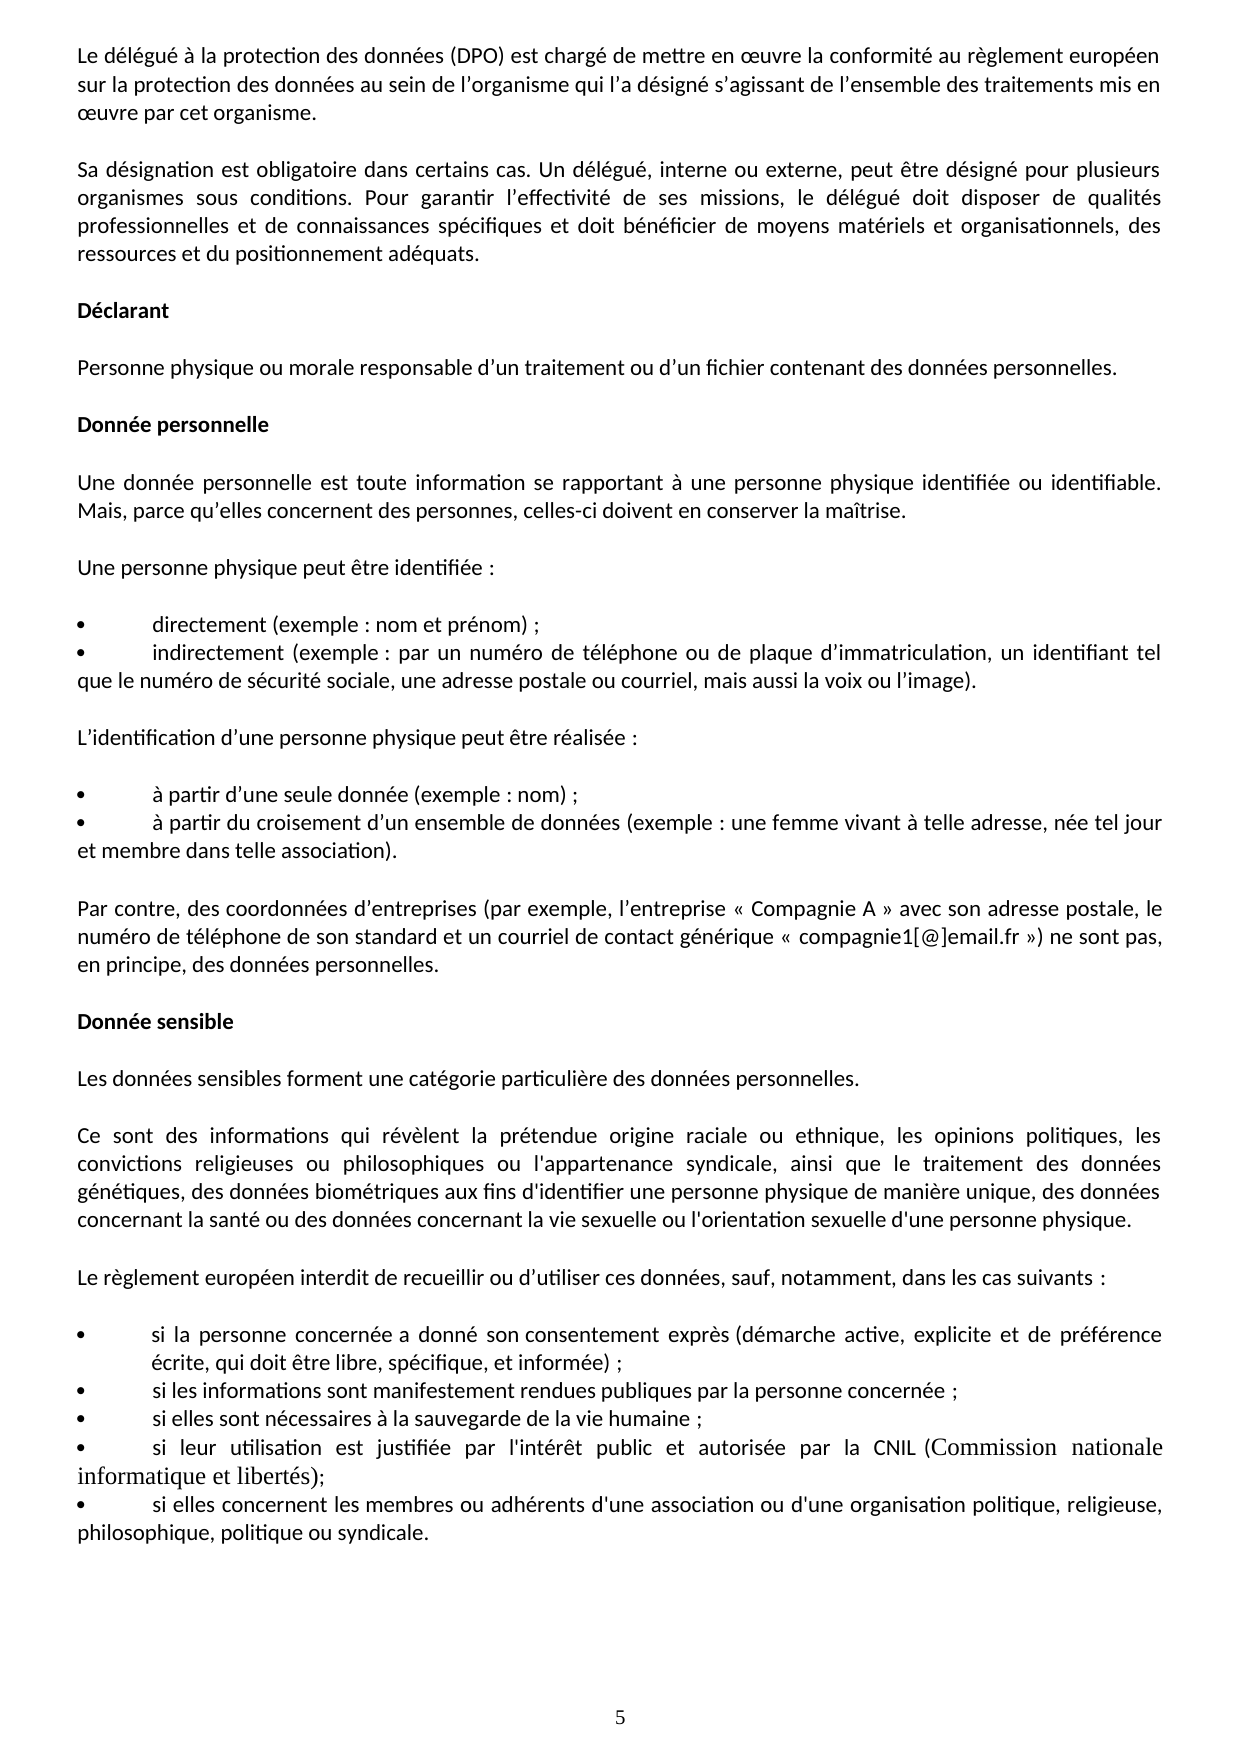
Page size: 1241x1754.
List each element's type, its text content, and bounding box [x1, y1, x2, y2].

text Les données sensibles forment une catégorie particulière des données personnelles. [77, 1064, 1163, 1092]
subtitle Donnée personnelle [77, 411, 1163, 438]
list si la personne concernée a donné son consentement exprès (démarche active, explicite et de préférence écrite, qui doit être libre, spécifique, et informée) ; [77, 1320, 1163, 1376]
text Personne physique ou morale responsable d’un traitement ou d’un fichier contenant des données personnelles. [77, 353, 1163, 381]
subtitle Donnée sensible [77, 1007, 1163, 1035]
list si elles concernent les membres ou adhérents d'une association ou d'une organisation politique, religieuse, philosophique, politique ou syndicale. [77, 1490, 1163, 1546]
text Le règlement européen interdit de recueillir ou d’utiliser ces données, sauf, notamment, dans les cas suivants : [77, 1263, 1163, 1291]
text Ce sont des informations qui révèlent la prétendue origine raciale ou ethnique, les opinions politiques, les convictions religieuses ou philosophiques ou l'appartenance syndicale, ainsi que le traitement des données génétiques, des données biométriques aux fins d'identifier une personne physique de manière unique, des données concernant la santé ou des données concernant la vie sexuelle ou l'orientation sexuelle d'une personne physique. [77, 1121, 1163, 1233]
subtitle Déclarant [77, 296, 1163, 324]
text Une donnée personnelle est toute information se rapportant à une personne physique identifiée ou identifiable. Mais, parce qu’elles concernent des personnes, celles-ci doivent en conserver la maîtrise. [77, 468, 1163, 524]
text Le délégué à la protection des données (DPO) est chargé de mettre en œuvre la conformité au règlement européen sur la protection des données au sein de l’organisme qui l’a désigné s’agissant de l’ensemble des traitements mis en œuvre par cet organisme. [77, 42, 1163, 126]
list si elles sont nécessaires à la sauvegarde de la vie humaine ; [77, 1404, 1163, 1432]
text L’identification d’une personne physique peut être réalisée : [77, 723, 1163, 751]
list directement (exemple : nom et prénom) ; [77, 610, 1163, 638]
text Sa désignation est obligatoire dans certains cas. Un délégué, interne ou externe, peut être désigné pour plusieurs organismes sous conditions. Pour garantir l’effectivité de ses missions, le délégué doit disposer de qualités professionnelles et de connaissances spécifiques et doit bénéficier de moyens matériels et organisationnels, des ressources et du positionnement adéquats. [77, 155, 1163, 267]
list à partir d’une seule donnée (exemple : nom) ; [77, 781, 1163, 808]
text Par contre, des coordonnées d’entreprises (par exemple, l’entreprise « Compagnie A » avec son adresse postale, le numéro de téléphone de son standard et un courriel de contact générique « compagnie1[@]email.fr ») ne sont pas, en principe, des données personnelles. [77, 894, 1163, 978]
list si leur utilisation est justifiée par l'intérêt public et autorisée par la CNIL (Commission nationale informatique et libertés); [77, 1432, 1163, 1490]
list indirectement (exemple : par un numéro de téléphone ou de plaque d’immatriculation, un identifiant tel que le numéro de sécurité sociale, une adresse postale ou courriel, mais aussi la voix ou l’image). [77, 638, 1163, 694]
list à partir du croisement d’un ensemble de données (exemple : une femme vivant à telle adresse, née tel jour et membre dans telle association). [77, 808, 1163, 864]
text Une personne physique peut être identifiée : [77, 553, 1163, 581]
list si les informations sont manifestement rendues publiques par la personne concernée ; [77, 1376, 1163, 1404]
